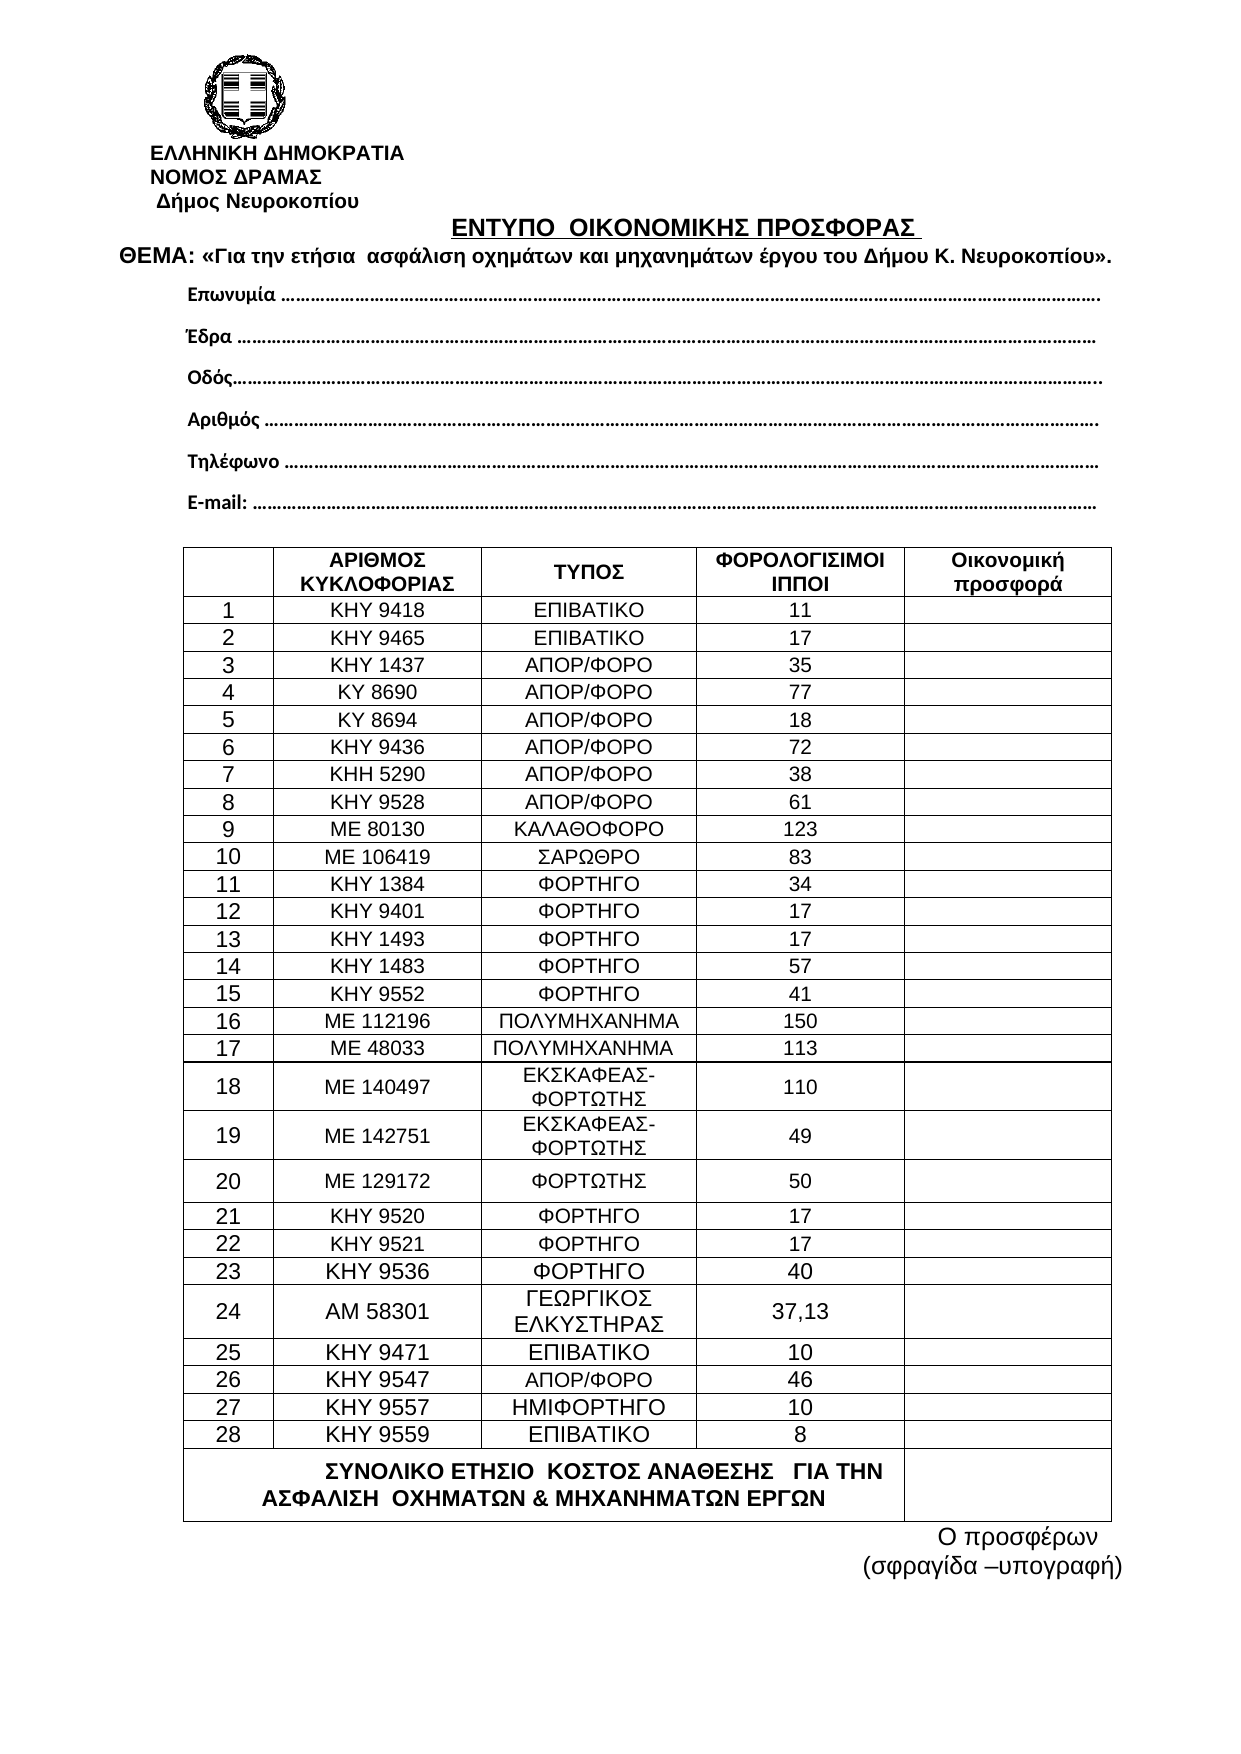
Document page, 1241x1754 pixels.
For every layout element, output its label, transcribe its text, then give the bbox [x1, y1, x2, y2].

text Οδός………………………………………………………………………………………………………………………………………………………….. [187, 351, 1107, 393]
table_cell 23 [184, 1258, 273, 1284]
table_cell 20 [184, 1160, 273, 1202]
table_cell 50 [697, 1160, 904, 1202]
table_cell ΚΗΗ 5290 [274, 761, 481, 787]
table_cell 72 [697, 734, 904, 760]
text ΕΝΤΥΠΟ ΟΙΚΟΝΟΜΙΚΗΣ ΠΡΟΣΦΟΡΑΣ [187, 213, 1107, 242]
table_cell 123 [697, 816, 904, 842]
table_header [184, 548, 273, 596]
table_cell [905, 706, 1111, 733]
text Έδρα ………………………………………………………………………………………………………………………………………………………… [187, 310, 1107, 351]
table_cell ΣΥΝΟΛΙΚΟ ΕΤΗΣΙΟ ΚΟΣΤΟΣ ΑΝΑΘΕΣΗΣ ΓΙΑ ΤΗΝ ΑΣΦΑΛΙΣΗ ΟΧΗΜΑΤΩΝ & ΜΗΧΑΝΗΜΑΤΩΝ ΕΡΓΩΝ [184, 1449, 904, 1521]
table_cell ΚΥ 8690 [274, 679, 481, 705]
text ΝΟΜΟΣ ΔΡΑΜΑΣ [150, 165, 1107, 189]
table_cell 16 [184, 1008, 273, 1034]
table_cell 27 [184, 1394, 273, 1420]
table_cell KHY 9465 [274, 624, 481, 651]
table_cell 17 [697, 1230, 904, 1257]
table_cell 21 [184, 1203, 273, 1229]
table_cell [905, 597, 1111, 623]
table_cell 35 [697, 652, 904, 678]
table_cell 17 [697, 1203, 904, 1229]
table_cell [905, 1111, 1111, 1159]
table_cell 17 [184, 1035, 273, 1061]
table_cell ΜΕ 112196 [274, 1008, 481, 1034]
table_cell [905, 871, 1111, 897]
table_cell 77 [697, 679, 904, 705]
table_cell ΕΠΙΒΑΤΙΚΟ [482, 1339, 696, 1365]
table_cell [905, 1203, 1111, 1229]
table_cell 3 [184, 652, 273, 678]
table_cell [905, 1421, 1111, 1447]
table_cell 150 [697, 1008, 904, 1034]
table_cell ΚΗΥ 1437 [274, 652, 481, 678]
table_cell ΚΗΥ 9520 [274, 1203, 481, 1229]
table_cell ΦΟΡΤΗΓΟ [482, 871, 696, 897]
table_cell ΑΠΟΡ/ΦΟΡΟ [482, 706, 696, 733]
table_cell 34 [697, 871, 904, 897]
table_cell ΚΗΥ 9418 [274, 597, 481, 623]
table_cell 25 [184, 1339, 273, 1365]
table_cell EΚΣΚΑΦΕΑΣ-ΦΟΡΤΩΤΗΣ [482, 1063, 696, 1110]
table_cell ΦΟΡΤΗΓΟ [482, 926, 696, 952]
table_cell ΚΗΥ 9559 [274, 1421, 481, 1447]
table_cell [905, 1035, 1111, 1061]
table_cell 18 [184, 1063, 273, 1110]
table_cell ΚΗΥ 1493 [274, 926, 481, 952]
table_cell 57 [697, 953, 904, 979]
table_cell ΓΕΩΡΓΙΚΟΣ ΕΛΚΥΣΤΗΡΑΣ [482, 1285, 696, 1338]
text Αριθμός ……………………………………………………………………………………………………………………………………………………. [187, 393, 1107, 435]
table_cell ΜΕ 48033 [274, 1035, 481, 1061]
table_cell ΠΟΛΥΜΗΧΑΝΗΜΑ [482, 1008, 696, 1034]
table_cell [905, 1008, 1111, 1034]
table_cell ΕΚΣΚΑΦΕΑΣ- ΦΟΡΤΩΤΗΣ [482, 1111, 696, 1159]
table_cell 46 [697, 1366, 904, 1393]
table_cell 11 [697, 597, 904, 623]
table_cell [905, 1394, 1111, 1420]
table_cell ΚΗΥ 9401 [274, 898, 481, 924]
table_header ΑΡΙΘΜΟΣ ΚΥΚΛΟΦΟΡΙΑΣ [274, 548, 481, 596]
table_cell 8 [184, 789, 273, 815]
table_cell ΠΟΛΥΜΗΧΑΝΗΜΑ [482, 1035, 696, 1061]
table_cell [905, 1230, 1111, 1257]
table_cell ΑΠΟΡ/ΦΟΡΟ [482, 789, 696, 815]
table_cell ΦΟΡΤΗΓΟ [482, 980, 696, 1007]
table_cell EΠIBATIKO [482, 624, 696, 651]
table_cell ΚΗΥ 9552 [274, 980, 481, 1007]
table_header Οικονομική προσφορά [905, 548, 1111, 596]
table_cell [905, 980, 1111, 1007]
table_cell [905, 816, 1111, 842]
table_cell [905, 1285, 1111, 1338]
table_cell [905, 898, 1111, 924]
table_cell 28 [184, 1421, 273, 1447]
table_cell ΑΜ 58301 [274, 1285, 481, 1338]
table_cell 14 [184, 953, 273, 979]
table_cell [905, 789, 1111, 815]
table_cell ΦΟΡΤΗΓΟ [482, 1230, 696, 1257]
table_cell 1 [184, 597, 273, 623]
table_cell 19 [184, 1111, 273, 1159]
table_cell ΚΗΥ 9521 [274, 1230, 481, 1257]
table_cell ΑΠΟΡ/ΦΟΡΟ [482, 679, 696, 705]
text ΕΛΛΗΝΙΚΗ ΔΗΜΟΚΡΑΤΙΑ [150, 141, 1107, 165]
table_cell KHY 9528 [274, 789, 481, 815]
table_cell ΑΠΟΡ/ΦΟΡΟ [482, 652, 696, 678]
picture [201, 53, 288, 141]
table_cell ΜΕ 129172 [274, 1160, 481, 1202]
table_cell ΚΗΥ 9557 [274, 1394, 481, 1420]
table_cell ΚΗΥ 9547 [274, 1366, 481, 1393]
table_cell 10 [184, 843, 273, 870]
table_cell [905, 761, 1111, 787]
table_cell ΑΠΟΡ/ΦΟΡΟ [482, 734, 696, 760]
table_cell 10 [697, 1339, 904, 1365]
table_cell ΜΕ 80130 [274, 816, 481, 842]
table_cell 7 [184, 761, 273, 787]
table_header ΦΟΡΟΛΟΓΙΣΙΜΟΙ ΙΠΠΟΙ [697, 548, 904, 596]
table_cell 49 [697, 1111, 904, 1159]
table_cell 2 [184, 624, 273, 651]
table_cell 24 [184, 1285, 273, 1338]
table_cell [905, 1160, 1111, 1202]
text Ο προσφέρων [187, 1522, 1162, 1551]
table_cell ΜΕ 106419 [274, 843, 481, 870]
table_cell ΗΜΙΦΟΡΤΗΓΟ [482, 1394, 696, 1420]
table_cell 40 [697, 1258, 904, 1284]
table_cell ΣΑΡΩΘΡΟ [482, 843, 696, 870]
table_cell 41 [697, 980, 904, 1007]
table_cell ΚΗΥ 1384 [274, 871, 481, 897]
table_cell [905, 679, 1111, 705]
table_cell 83 [697, 843, 904, 870]
table_cell 110 [697, 1063, 904, 1110]
table_cell ΚΥ 8694 [274, 706, 481, 733]
table_cell ΦΟΡΤΩΤΗΣ [482, 1160, 696, 1202]
table_cell 22 [184, 1230, 273, 1257]
table_cell [905, 624, 1111, 651]
table_cell 10 [697, 1394, 904, 1420]
table_cell ΑΠΟΡ/ΦΟΡΟ [482, 761, 696, 787]
table_cell ME 142751 [274, 1111, 481, 1159]
table_cell 26 [184, 1366, 273, 1393]
table_cell ΕΠΙΒΑΤΙΚΟ [482, 1421, 696, 1447]
text Επωνυμία …………………………………………………………………………………………………………………………………………………. [187, 268, 1107, 310]
table_cell ΑΠΟΡ/ΦΟΡΟ [482, 1366, 696, 1393]
table_cell 12 [184, 898, 273, 924]
table_cell ME 140497 [274, 1063, 481, 1110]
table_cell [905, 1449, 1111, 1521]
table_cell 13 [184, 926, 273, 952]
table_cell ΚΗΥ 9436 [274, 734, 481, 760]
table_cell KHY 9536 [274, 1258, 481, 1284]
table_cell KHY 9471 [274, 1339, 481, 1365]
table_cell ΚΑΛΑΘΟΦΟΡΟ [482, 816, 696, 842]
table_cell ΦΟΡΤΗΓΟ [482, 1258, 696, 1284]
table_header ΤΥΠΟΣ [482, 548, 696, 596]
table_cell 6 [184, 734, 273, 760]
table_cell [905, 734, 1111, 760]
table_cell [905, 1258, 1111, 1284]
table_cell 17 [697, 926, 904, 952]
table_cell 17 [697, 624, 904, 651]
table_cell 15 [184, 980, 273, 1007]
table_cell [905, 1339, 1111, 1365]
table_cell ΕΠΙΒΑΤΙΚΟ [482, 597, 696, 623]
table_cell 38 [697, 761, 904, 787]
table_cell 9 [184, 816, 273, 842]
table_cell [905, 953, 1111, 979]
table_cell ΦΟΡΤΗΓΟ [482, 898, 696, 924]
table_cell 113 [697, 1035, 904, 1061]
table_cell [905, 652, 1111, 678]
table_cell 8 [697, 1421, 904, 1447]
table_cell ΚΗΥ 1483 [274, 953, 481, 979]
text Δήμος Νευροκοπίου [150, 189, 1107, 213]
table_cell 5 [184, 706, 273, 733]
table_cell 18 [697, 706, 904, 733]
table_cell 61 [697, 789, 904, 815]
table_cell ΦΟΡΤΗΓΟ [482, 1203, 696, 1229]
text ΘΕΜΑ: «Για την ετήσια ασφάλιση οχημάτων και μηχανημάτων έργου του Δήμου Κ. Νευροκοπίου». [84, 242, 1147, 268]
table_cell [905, 843, 1111, 870]
table_cell [905, 926, 1111, 952]
table_cell 37,13 [697, 1285, 904, 1338]
table_cell ΦΟΡΤΗΓΟ [482, 953, 696, 979]
table_cell 11 [184, 871, 273, 897]
text Ε-mail: ……………………………………………………………………………………………………………………………………………………… [187, 476, 1162, 518]
table_cell [905, 1366, 1111, 1393]
text (σφραγίδα –υπογραφή) [187, 1551, 1162, 1579]
table_cell 4 [184, 679, 273, 705]
table_cell [905, 1063, 1111, 1110]
table_cell 17 [697, 898, 904, 924]
text Τηλέφωνο ………………………………………………………………………………………………………………………………………………… [187, 435, 1107, 476]
